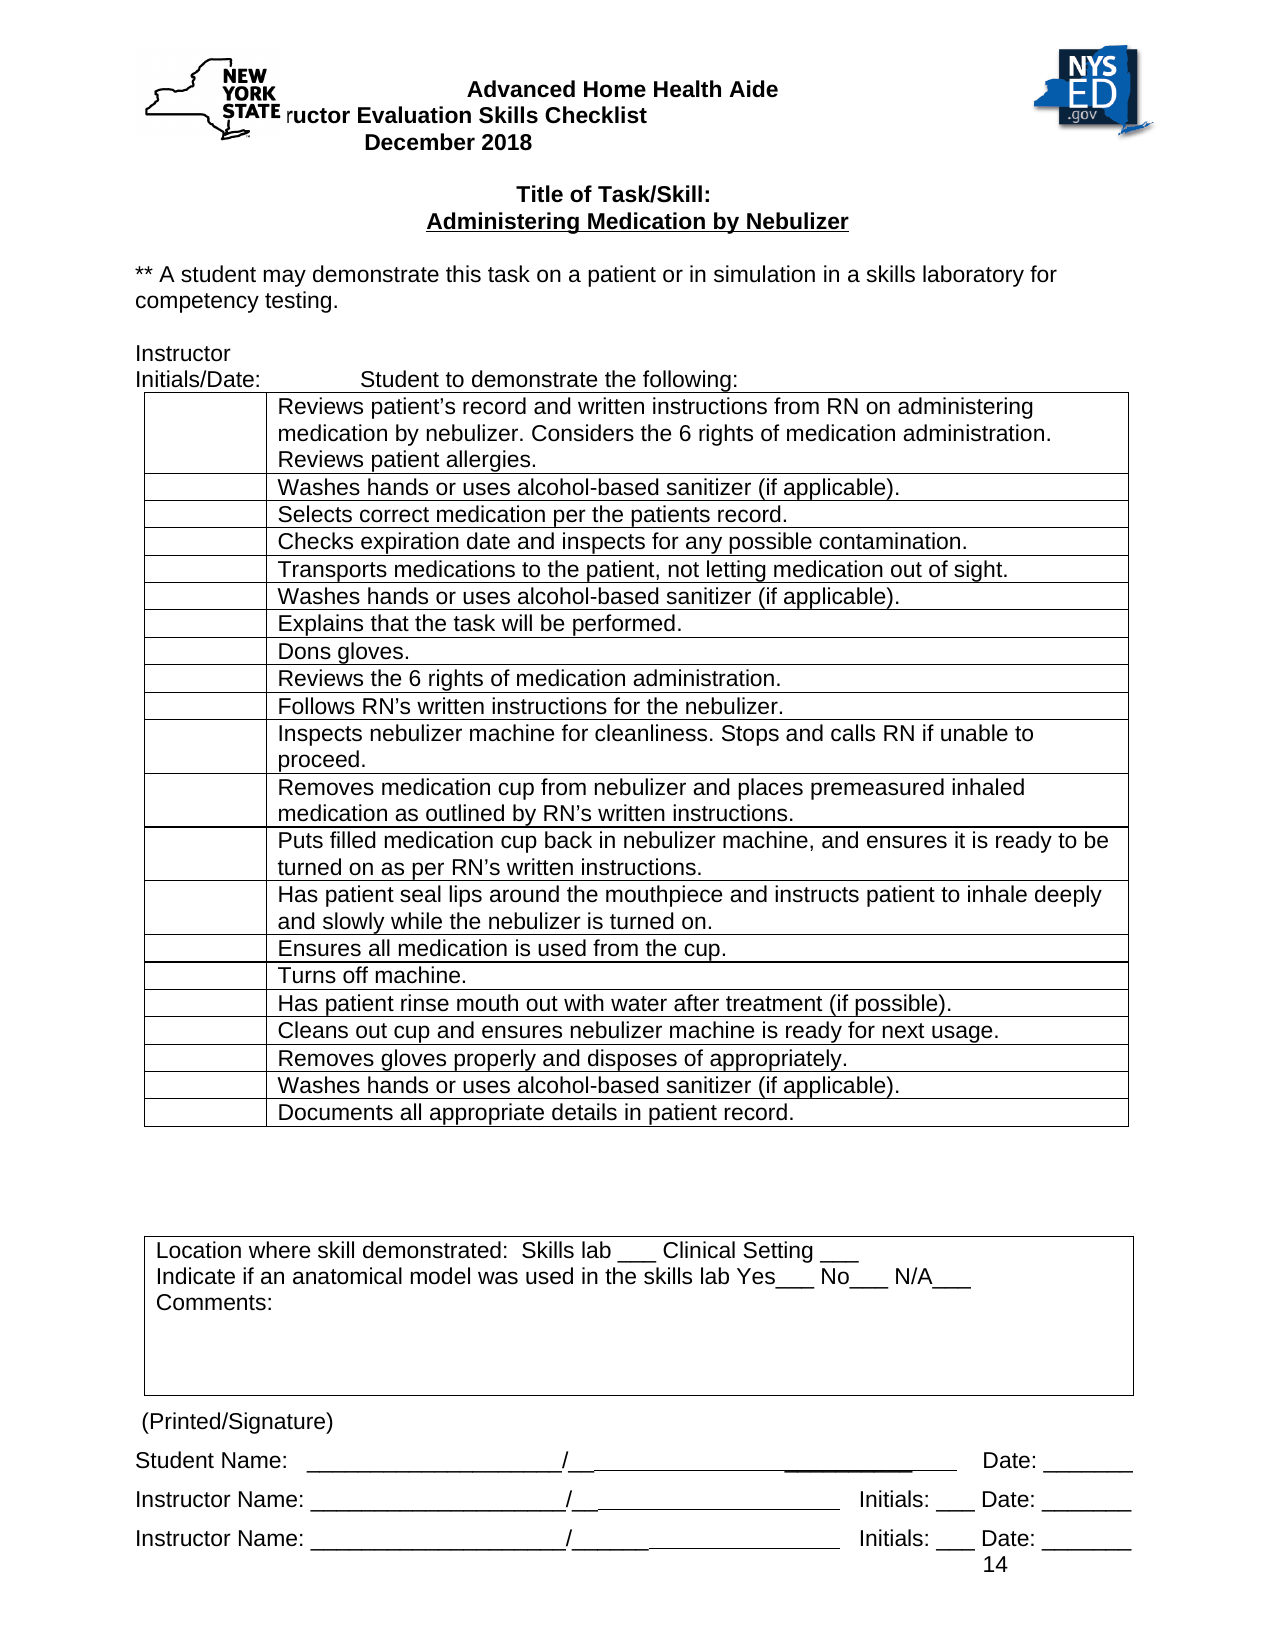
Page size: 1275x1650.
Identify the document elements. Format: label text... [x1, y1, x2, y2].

table_cell [145, 665, 266, 692]
table_cell [145, 1072, 266, 1098]
table_cell [145, 528, 266, 554]
table_cell [145, 638, 266, 664]
text Administering Medication by Nebulizer [135, 208, 1140, 234]
table_cell [145, 990, 266, 1016]
table_cell [145, 474, 266, 500]
table_cell [145, 1099, 266, 1126]
table_cell [145, 720, 266, 773]
table_cell Documents all appropriate details in patient record. [267, 1099, 1128, 1126]
table_cell [145, 556, 266, 582]
table_cell Removes medication cup from nebulizer and places premeasured inhaled medication as outlined by RN’s written instructions. [267, 774, 1128, 826]
table_cell Checks expiration date and inspects for any possible contamination. [267, 528, 1128, 554]
table_cell [145, 1045, 266, 1071]
table_cell Has patient seal lips around the mouthpiece and instructs patient to inhale deeply and slowly while the nebulizer is turned on. [267, 881, 1128, 934]
table_cell [145, 774, 266, 826]
table_cell Removes gloves properly and disposes of appropriately. [267, 1045, 1128, 1071]
table_cell Washes hands or uses alcohol-based sanitizer (if applicable). [267, 583, 1128, 609]
table_cell Explains that the task will be performed. [267, 610, 1128, 637]
text Initials/Date: Student to demonstrate the following: [135, 366, 1140, 392]
table_cell Has patient rinse mouth out with water after treatment (if possible). [267, 990, 1128, 1016]
table_cell Turns off machine. [267, 963, 1128, 989]
table_cell Washes hands or uses alcohol-based sanitizer (if applicable). [267, 474, 1128, 500]
table_cell Cleans out cup and ensures nebulizer machine is ready for next usage. [267, 1017, 1128, 1043]
picture [1029, 41, 1161, 145]
table_cell [145, 935, 266, 961]
table_cell Dons gloves. [267, 638, 1128, 664]
picture [134, 44, 288, 142]
table_cell [145, 1017, 266, 1043]
table_cell Inspects nebulizer machine for cleanliness. Stops and calls RN if unable to proceed. [267, 720, 1128, 773]
table_cell [145, 501, 266, 527]
text ** A student may demonstrate this task on a patient or in simulation in a skills laboratory for competency testing. [135, 261, 1140, 313]
table_cell [145, 881, 266, 934]
table_cell [145, 693, 266, 719]
table_cell [145, 610, 266, 637]
text Instructor [135, 339, 1140, 366]
table_cell Follows RN’s written instructions for the nebulizer. [267, 693, 1128, 719]
table_cell [145, 583, 266, 609]
table_cell Selects correct medication per the patients record. [267, 501, 1128, 527]
table_header [145, 393, 266, 472]
table_cell Transports medications to the patient, not letting medication out of sight. [267, 556, 1128, 582]
table_cell [145, 828, 266, 880]
table_cell Washes hands or uses alcohol-based sanitizer (if applicable). [267, 1072, 1128, 1098]
table_cell Ensures all medication is used from the cup. [267, 935, 1128, 961]
table_header Reviews patient’s record and written instructions from RN on administering medication by nebulizer. Considers the 6 rights of medication administration. Reviews patient allergies. [267, 393, 1128, 472]
table_cell [145, 963, 266, 989]
table_cell Puts filled medication cup back in nebulizer machine, and ensures it is ready to be turned on as per RN’s written instructions. [267, 828, 1128, 880]
text Title of Task/Skill: [435, 181, 1140, 208]
table_cell Reviews the 6 rights of medication administration. [267, 665, 1128, 692]
